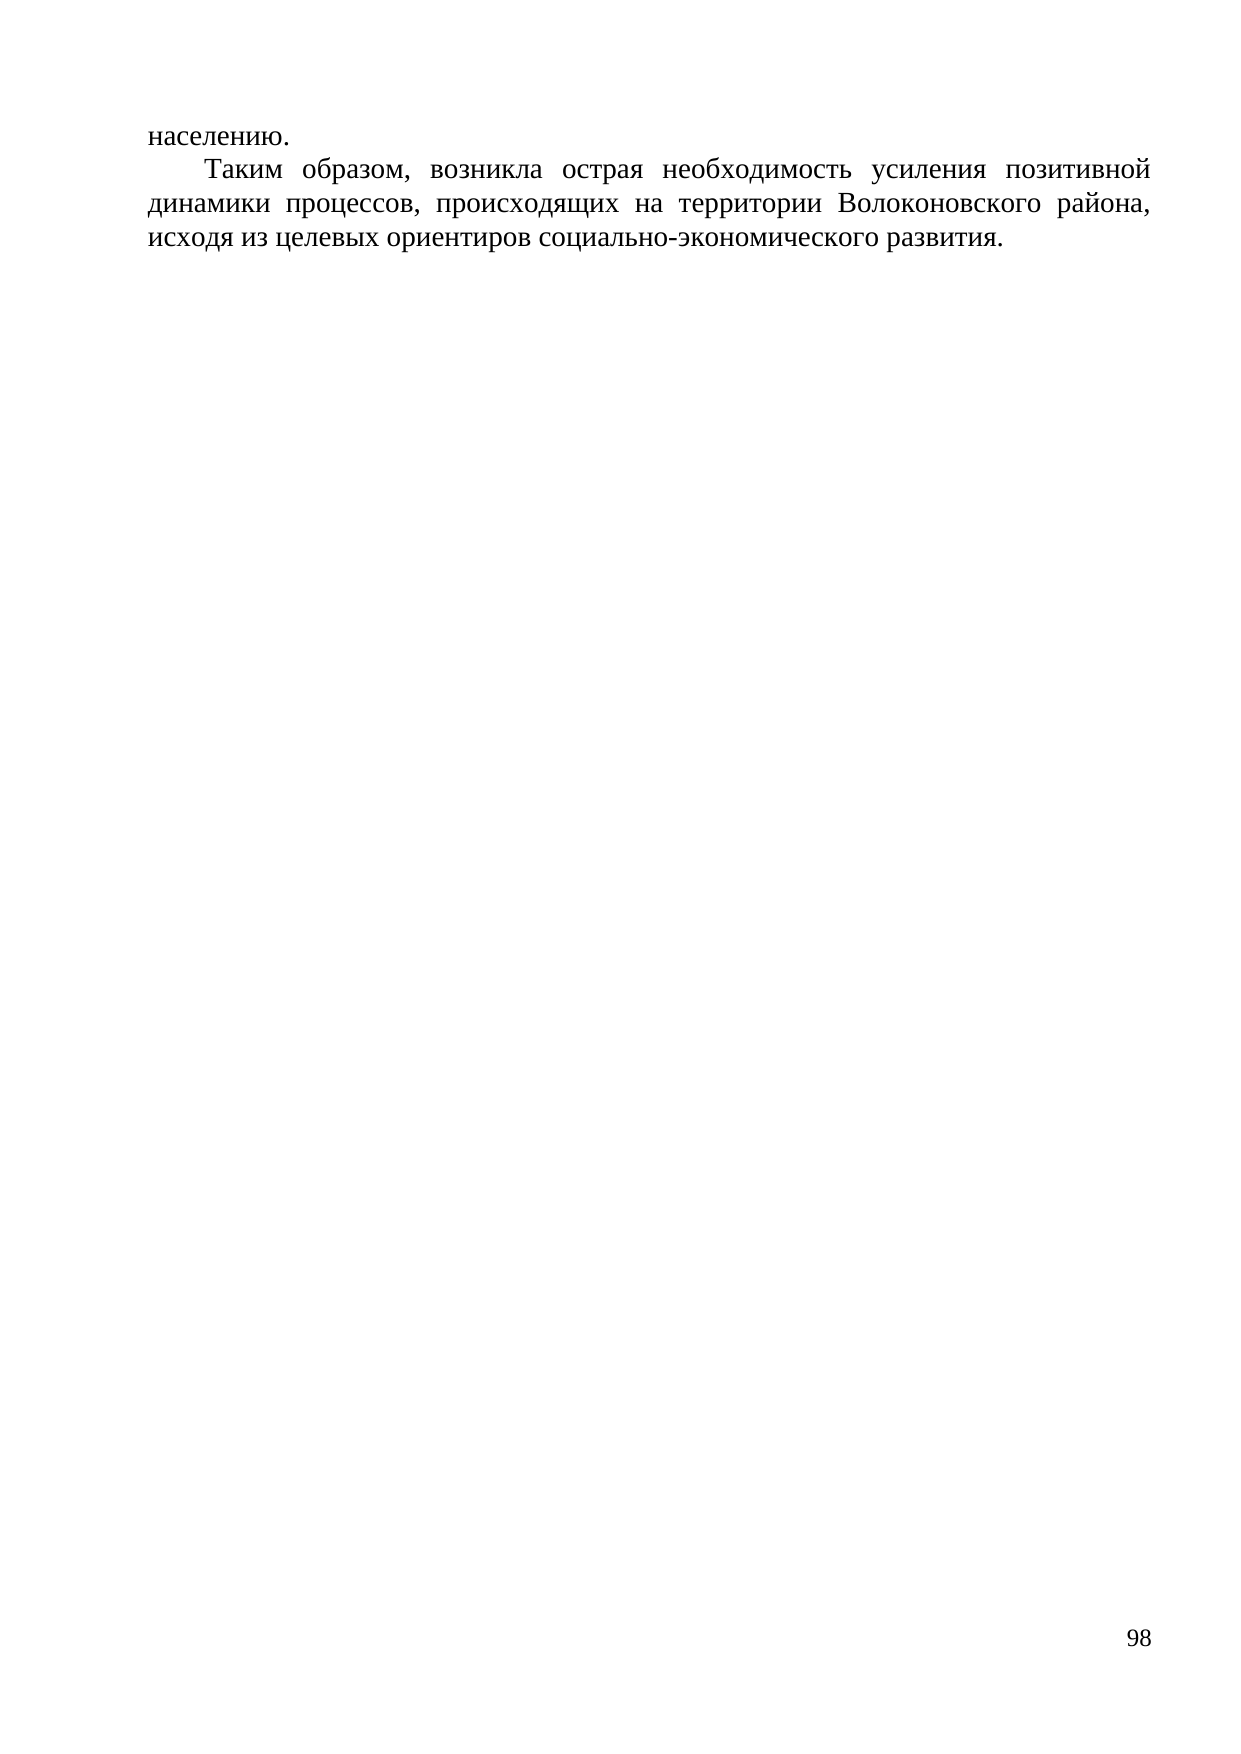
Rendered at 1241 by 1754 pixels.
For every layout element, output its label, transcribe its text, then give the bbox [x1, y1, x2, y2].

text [148, 118, 1152, 152]
text Таким образом, возникла острая необходимость усиления позитивной динамики процессов, происходящих на территории Волоконовского района, исходя из целевых ориентиров социально-экономического развития. [148, 152, 1152, 252]
